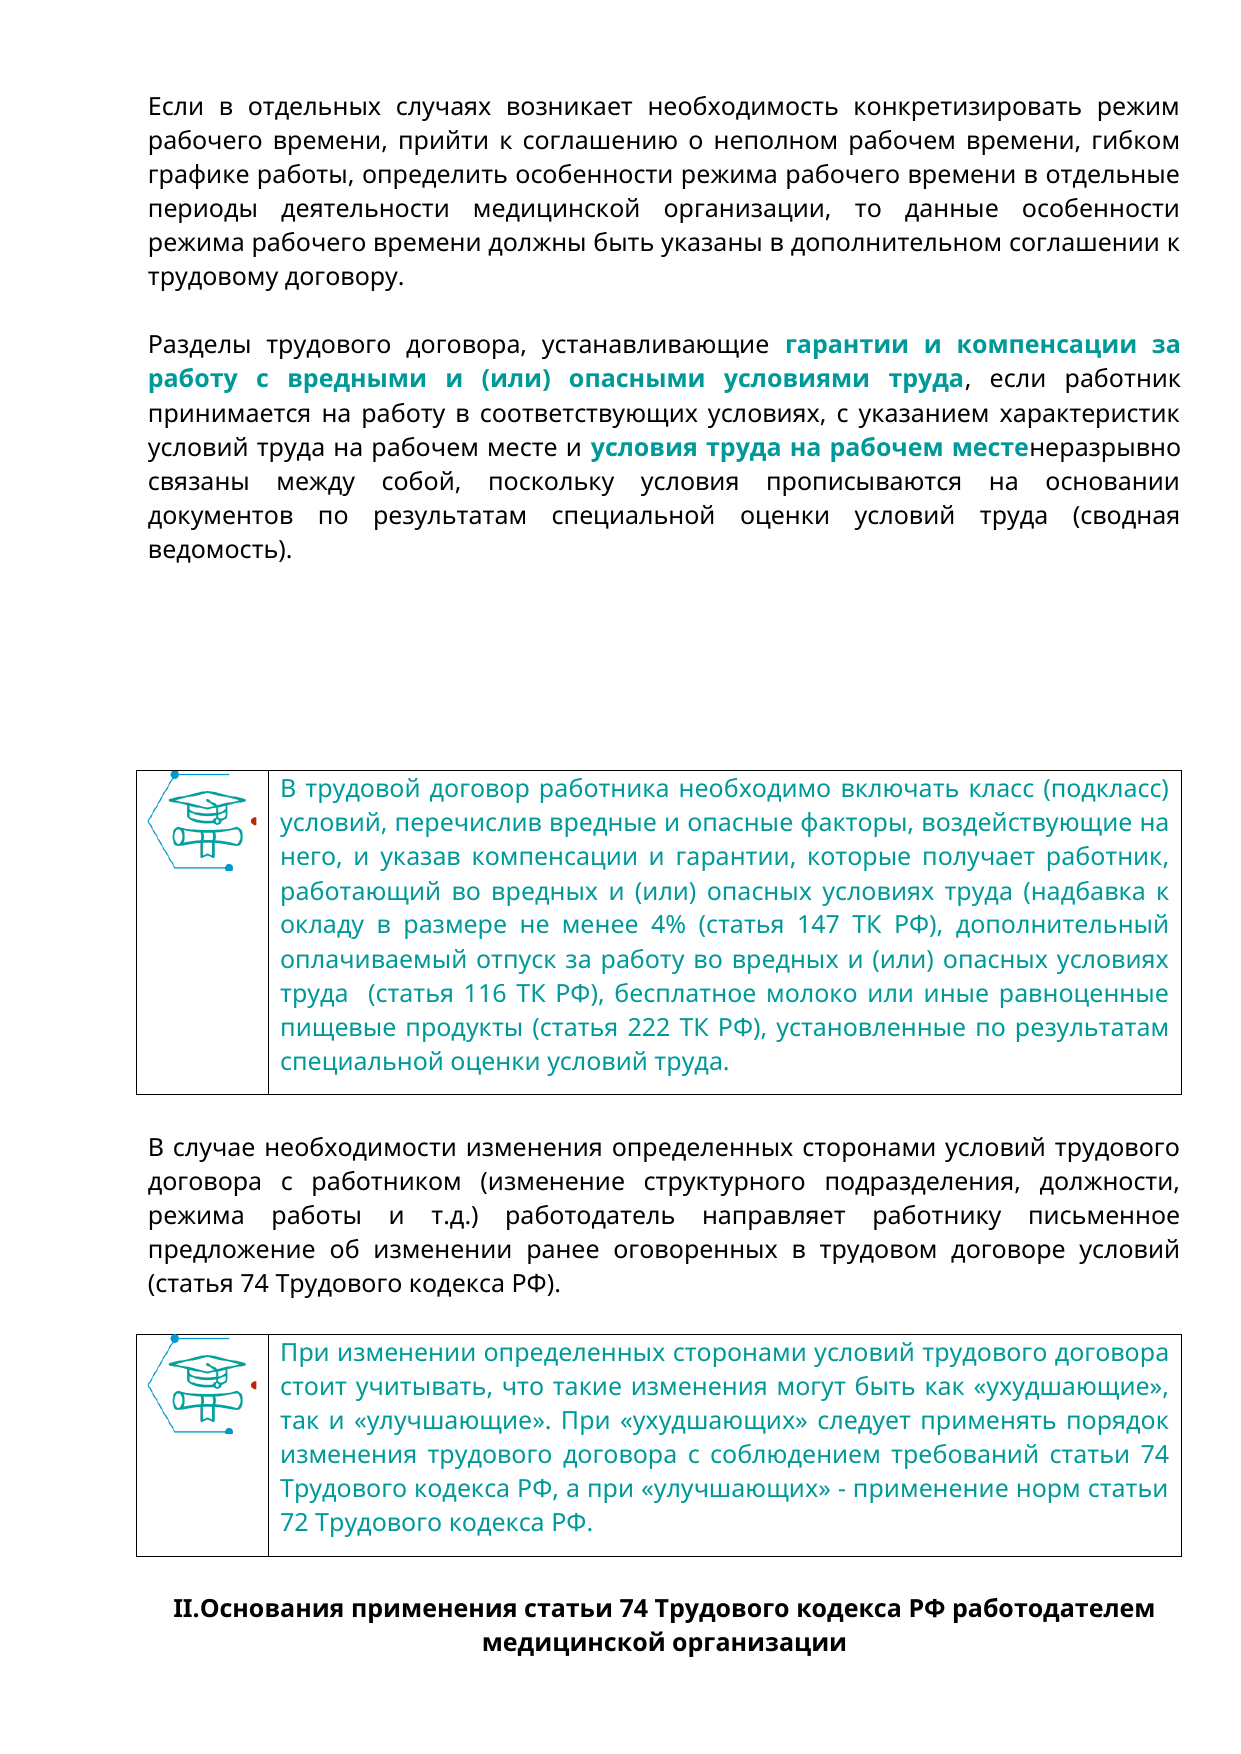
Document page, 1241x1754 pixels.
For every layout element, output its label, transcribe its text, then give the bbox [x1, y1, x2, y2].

table_header При изменении определенных сторонами условий трудового договора стоит учитывать, что такие изменения могут быть как «ухудшающие», так и «улучшающие». При «ухудшающих» следует применять порядок изменения трудового договора с соблюдением требований статьи 74 Трудового кодекса РФ, а при «улучшающих» - применение норм статьи 72 Трудового кодекса РФ. [269, 1335, 1181, 1556]
table_header В трудовой договор работника необходимо включать класс (подкласс) условий, перечислив вредные и опасные факторы, воздействующие на него, и указав компенсации и гарантии, которые получает работник, работающий во вредных и (или) опасных условиях труда (надбавка к окладу в размере не менее 4% (статья 147 ТК РФ), дополнительный оплачиваемый отпуск за работу во вредных и (или) опасных условиях труда (статья 116 ТК РФ), бесплатное молоко или иные равноценные пищевые продукты (статья 222 ТК РФ), установленные по результатам специальной оценки условий труда. [269, 771, 1181, 1094]
text Разделы трудового договора, устанавливающие гарантии и компенсации за работу с вредными и (или) опасными условиями труда, если работник принимается на работу в соответствующих условиях, с указанием характеристик условий труда на рабочем месте и условия труда на рабочем местенеразрывно связаны между собой, поскольку условия прописываются на основании документов по результатам специальной оценки условий труда (сводная ведомость). [148, 327, 1181, 566]
text Если в отдельных случаях возникает необходимость конкретизировать режим рабочего времени, прийти к соглашению о неполном рабочем времени, гибком графике работы, определить особенности режима рабочего времени в отдельные периоды деятельности медицинской организации, то данные особенности режима рабочего времени должны быть указаны в дополнительном соглашении к трудовому договору. [148, 89, 1181, 293]
text II.Основания применения статьи 74 Трудового кодекса РФ работодателем медицинской организации [148, 1591, 1181, 1659]
table_header [137, 771, 268, 1094]
table_header [137, 1335, 268, 1556]
text В случае необходимости изменения определенных сторонами условий трудового договора с работником (изменение структурного подразделения, должности, режима работы и т.д.) работодатель направляет работнику письменное предложение об изменении ранее оговоренных в трудовом договоре условий (статья 74 Трудового кодекса РФ). [148, 1129, 1181, 1299]
